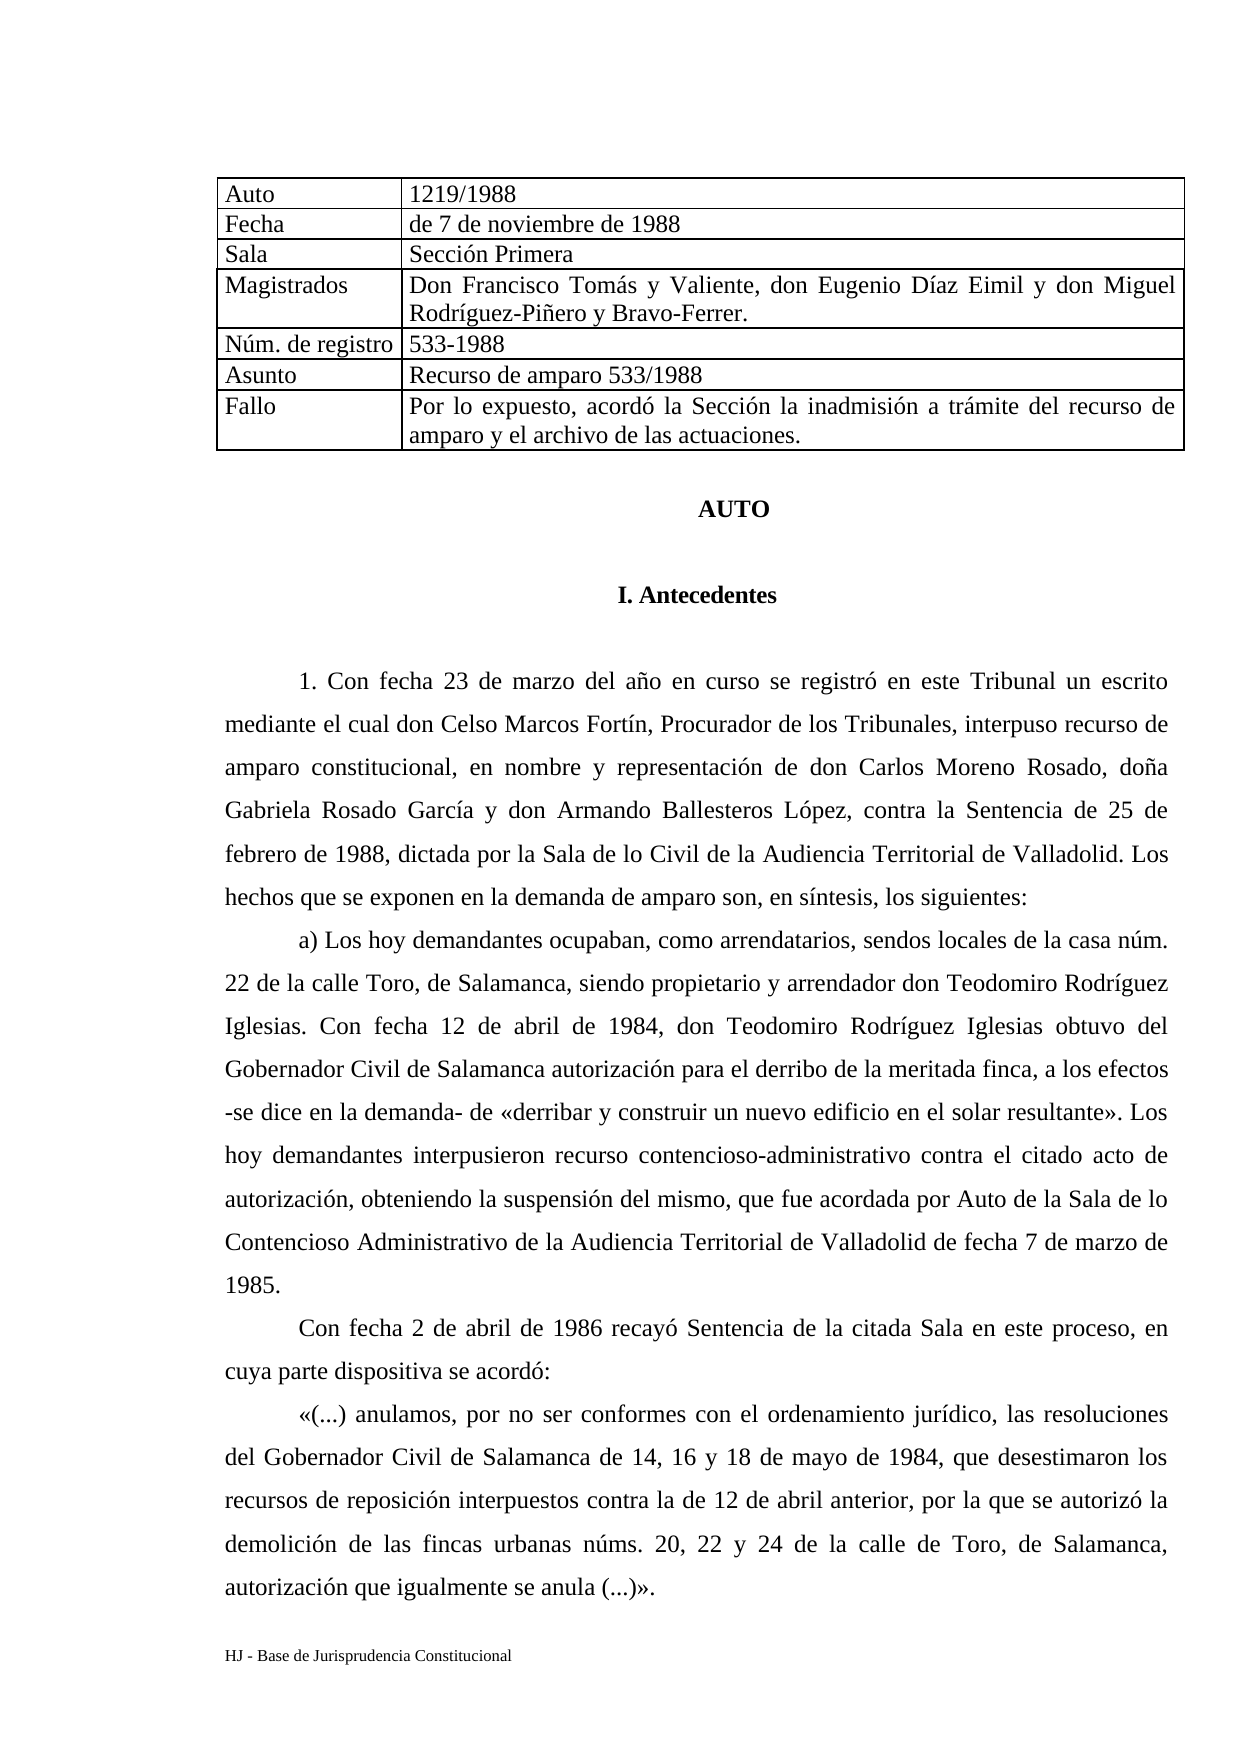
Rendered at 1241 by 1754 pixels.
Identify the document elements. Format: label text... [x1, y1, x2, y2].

table_cell Magistrados [218, 270, 401, 327]
table_cell Fallo [218, 391, 401, 448]
table_header 1219/1988 [402, 179, 1184, 207]
table_cell Por lo expuesto, acordó la Sección la inadmisión a trámite del recurso de amparo y el archivo de las actuaciones. [403, 391, 1183, 448]
table_cell Fecha [218, 209, 401, 238]
text I. Antecedentes [224, 580, 1169, 609]
table_cell Asunto [218, 360, 401, 389]
text «(...) anulamos, por no ser conformes con el ordenamiento jurídico, las resoluciones del Gobernador Civil de Salamanca de 14, 16 y 18 de mayo de 1984, que desestimaron los recursos de reposición interpuestos contra la de 12 de abril anterior, por la que se autorizó la demolición de las fincas urbanas núms. 20, 22 y 24 de la calle de Toro, de Salamanca, autorización que igualmente se anula (...)». [224, 1399, 1169, 1601]
text AUTO [224, 494, 1169, 522]
table_header Auto [218, 179, 401, 207]
table_cell de 7 de noviembre de 1988 [402, 209, 1184, 238]
table_cell 533-1988 [403, 329, 1183, 358]
text 1. Con fecha 23 de marzo del año en curso se registró en este Tribunal un escrito mediante el cual don Celso Marcos Fortín, Procurador de los Tribunales, interpuso recurso de amparo constitucional, en nombre y representación de don Carlos Moreno Rosado, doña Gabriela Rosado García y don Armando Ballesteros López, contra la Sentencia de 25 de febrero de 1988, dictada por la Sala de lo Civil de la Audiencia Territorial de Valladolid. Los hechos que se exponen en la demanda de amparo son, en síntesis, los siguientes: [224, 666, 1169, 911]
text Con fecha 2 de abril de 1986 recayó Sentencia de la citada Sala en este proceso, en cuya parte dispositiva se acordó: [224, 1313, 1169, 1385]
table_cell Don Francisco Tomás y Valiente, don Eugenio Díaz Eimil y don Miguel Rodríguez-Piñero y Bravo-Ferrer. [403, 270, 1183, 327]
table_cell Núm. de registro [218, 329, 401, 358]
table_cell Sección Primera [402, 240, 1184, 268]
table_cell Sala [218, 240, 401, 268]
table_cell Recurso de amparo 533/1988 [403, 360, 1183, 389]
text a) Los hoy demandantes ocupaban, como arrendatarios, sendos locales de la casa núm. 22 de la calle Toro, de Salamanca, siendo propietario y arrendador don Teodomiro Rodríguez Iglesias. Con fecha 12 de abril de 1984, don Teodomiro Rodríguez Iglesias obtuvo del Gobernador Civil de Salamanca autorización para el derribo de la meritada finca, a los efectos -se dice en la demanda- de «derribar y construir un nuevo edificio en el solar resultante». Los hoy demandantes interpusieron recurso contencioso-administrativo contra el citado acto de autorización, obteniendo la suspensión del mismo, que fue acordada por Auto de la Sala de lo Contencioso Administrativo de la Audiencia Territorial de Valladolid de fecha 7 de marzo de 1985. [224, 925, 1169, 1299]
